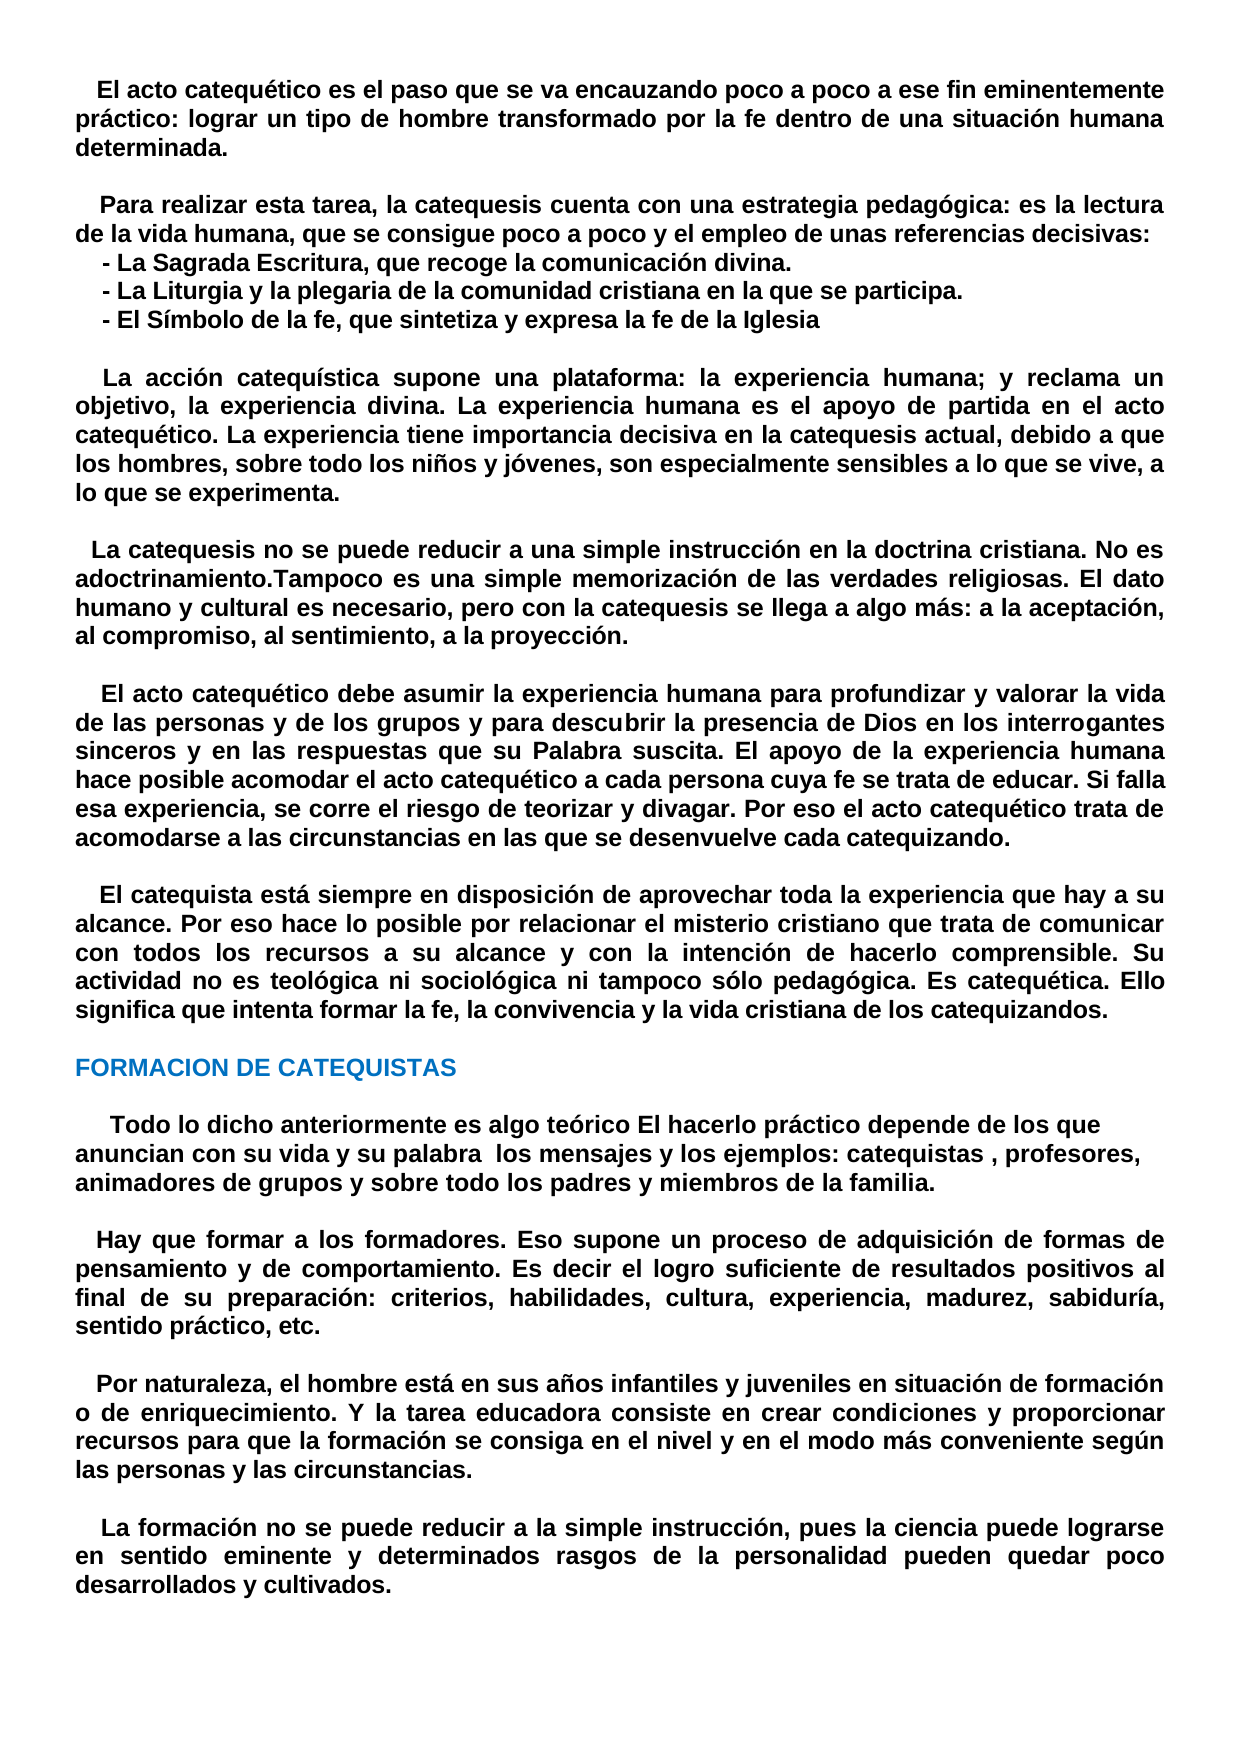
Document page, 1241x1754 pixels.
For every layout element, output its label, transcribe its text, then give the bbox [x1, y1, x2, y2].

text Por naturaleza, el hombre está en sus años infantiles y juveniles en situación de formación o de enriquecimiento. Y la tarea educadora consiste en crear condiciones y proporcionar recursos para que la formación se consiga en el nivel y en el modo más conveniente según las personas y las circunstancias. [75, 1369, 1165, 1484]
text Todo lo dicho anteriormente es algo teórico El hacerlo práctico depende de los que anuncian con su vida y su palabra los mensajes y los ejemplos: catequistas , profesores, animadores de grupos y sobre todo los padres y miembros de la familia. [75, 1110, 1165, 1196]
text El acto catequético es el paso que se va encauzando poco a poco a ese fin eminentemente práctico: lograr un tipo de hombre transformado por la fe dentro de una situación humana determinada. [75, 75, 1165, 161]
text Para realizar esta tarea, la catequesis cuenta con una estrategia pedagógica: es la lectura de la vida humana, que se consigue poco a poco y el empleo de unas referencias decisivas: [75, 190, 1165, 247]
text El catequista está siempre en disposición de aprovechar toda la experiencia que hay a su alcance. Por eso hace lo posible por relacionar el misterio cristiano que trata de comunicar con todos los recursos a su alcance y con la intención de hacerlo comprensible. Su actividad no es teológica ni sociológica ni tampoco sólo pedagógica. Es catequética. Ello significa que intenta formar la fe, la convivencia y la vida cristiana de los catequizandos. [75, 880, 1165, 1024]
text Hay que formar a los formadores. Eso supone un proceso de adquisición de formas de pensamiento y de comportamiento. Es decir el logro suficiente de resultados positivos al final de su preparación: criterios, habilidades, cultura, experiencia, madurez, sabiduría, sentido práctico, etc. [75, 1225, 1165, 1340]
text FORMACION DE CATEQUISTAS [75, 1052, 1165, 1081]
text - El Símbolo de la fe, que sintetiza y expresa la fe de la Iglesia [75, 305, 1165, 334]
text El acto catequético debe asumir la experiencia humana para profundizar y valorar la vida de las personas y de los grupos y para descubrir la presencia de Dios en los interrogantes sinceros y en las respuestas que su Palabra suscita. El apoyo de la experiencia humana hace posible acomodar el acto catequético a cada persona cuya fe se trata de educar. Si falla esa experiencia, se corre el riesgo de teorizar y divagar. Por eso el acto catequético trata de acomodarse a las circunstancias en las que se desenvuelve cada catequizando. [75, 679, 1165, 851]
text La catequesis no se puede reducir a una simple instrucción en la doctrina cristiana. No es adoctrinamiento.Tampoco es una simple memorización de las verdades religiosas. El dato humano y cultural es necesario, pero con la catequesis se llega a algo más: a la aceptación, al compromiso, al sentimiento, a la proyección. [75, 535, 1165, 650]
text La acción catequística supone una plataforma: la experiencia humana; y reclama un objetivo, la experiencia divina. La experiencia humana es el apoyo de partida en el acto catequético. La experiencia tiene importancia decisiva en la catequesis actual, debido a que los hombres, sobre todo los niños y jóvenes, son especialmente sensibles a lo que se vive, a lo que se experimenta. [75, 362, 1165, 506]
text - La Sagrada Escritura, que recoge la comunicación divina. [75, 247, 1165, 276]
text - La Liturgia y la plegaria de la comunidad cristiana en la que se participa. [75, 276, 1165, 305]
text La formación no se puede reducir a la simple instrucción, pues la ciencia puede lograrse en sentido eminente y determinados rasgos de la personalidad pueden quedar poco desarrollados y cultivados. [75, 1512, 1165, 1599]
